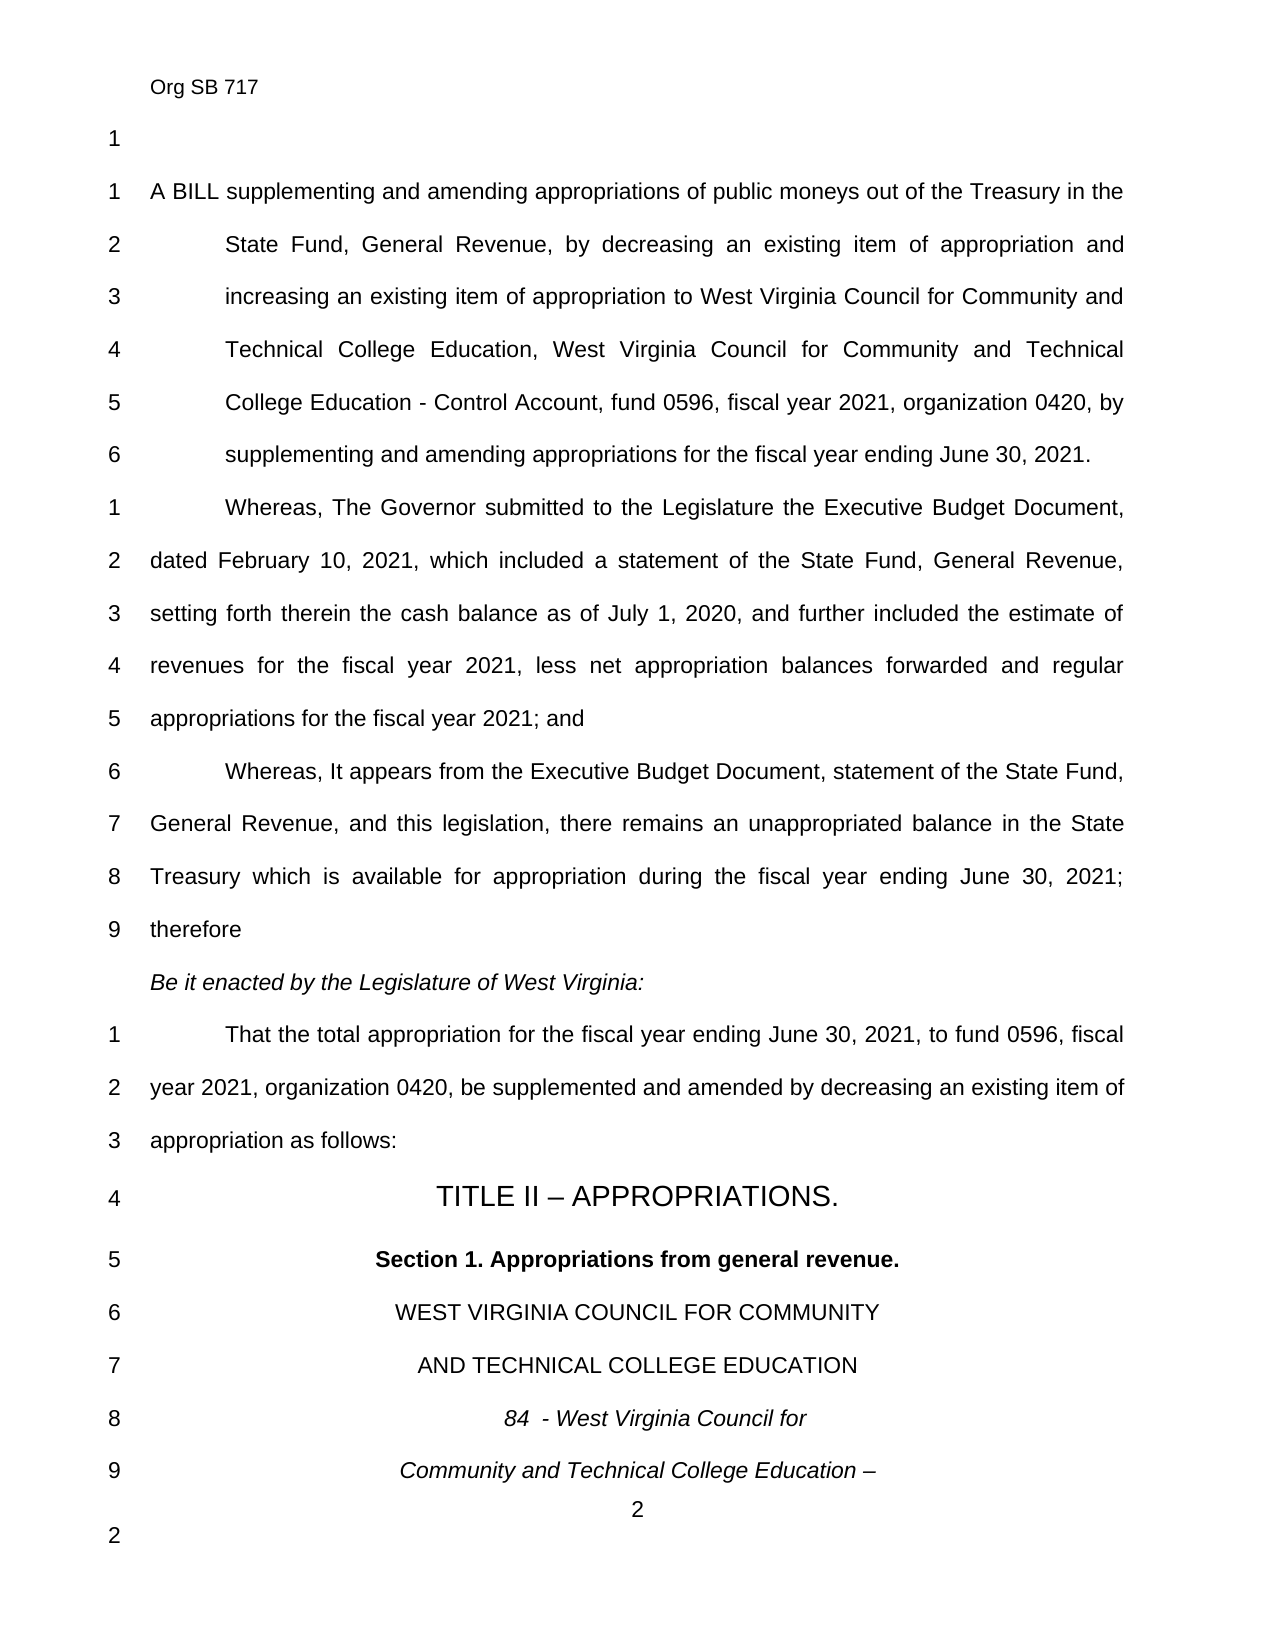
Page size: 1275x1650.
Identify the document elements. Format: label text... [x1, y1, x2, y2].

text Whereas, The Governor submitted to the Legislature the Executive Budget Document, dated February 10, 2021, which included a statement of the State Fund, General Revenue, setting forth therein the cash balance as of July 1, 2020, and further included the estimate of revenues for the fiscal year 2021, less net appropriation balances forwarded and regular appropriations for the fiscal year 2021; and [150, 494, 1125, 731]
text WEST VIRGINIA COUNCIL FOR COMMUNITY [150, 1299, 1125, 1326]
text Whereas, It appears from the Executive Budget Document, statement of the State Fund, General Revenue, and this legislation, there remains an unappropriated balance in the State Treasury which is available for appropriation during the fiscal year ending June 30, 2021; therefore [150, 758, 1125, 942]
subtitle Section 1. Appropriations from general revenue. [150, 1246, 1125, 1273]
text Be it enacted by the Legislature of West Virginia: [150, 968, 1125, 995]
list - West Virginia Council for [187, 1404, 1125, 1431]
text That the total appropriation for the fiscal year ending June 30, 2021, to fund 0596, fiscal year 2021, organization 0420, be supplemented and amended by decreasing an existing item of appropriation as follows: [150, 1021, 1125, 1153]
text Community and Technical College Education – [150, 1457, 1125, 1484]
title A BILL supplementing and amending appropriations of public moneys out of the Treasury in the State Fund, General Revenue, by decreasing an existing item of appropriation and increasing an existing item of appropriation to West Virginia Council for Community and Technical College Education, West Virginia Council for Community and Technical College Education - Control Account, fund 0596, fiscal year 2021, organization 0420, by supplementing and amending appropriations for the fiscal year ending June 30, 2021. [150, 178, 1125, 468]
subtitle Title II – Appropriations. [150, 1179, 1125, 1213]
text AND TECHNICAL COLLEGE EDUCATION [150, 1352, 1125, 1378]
